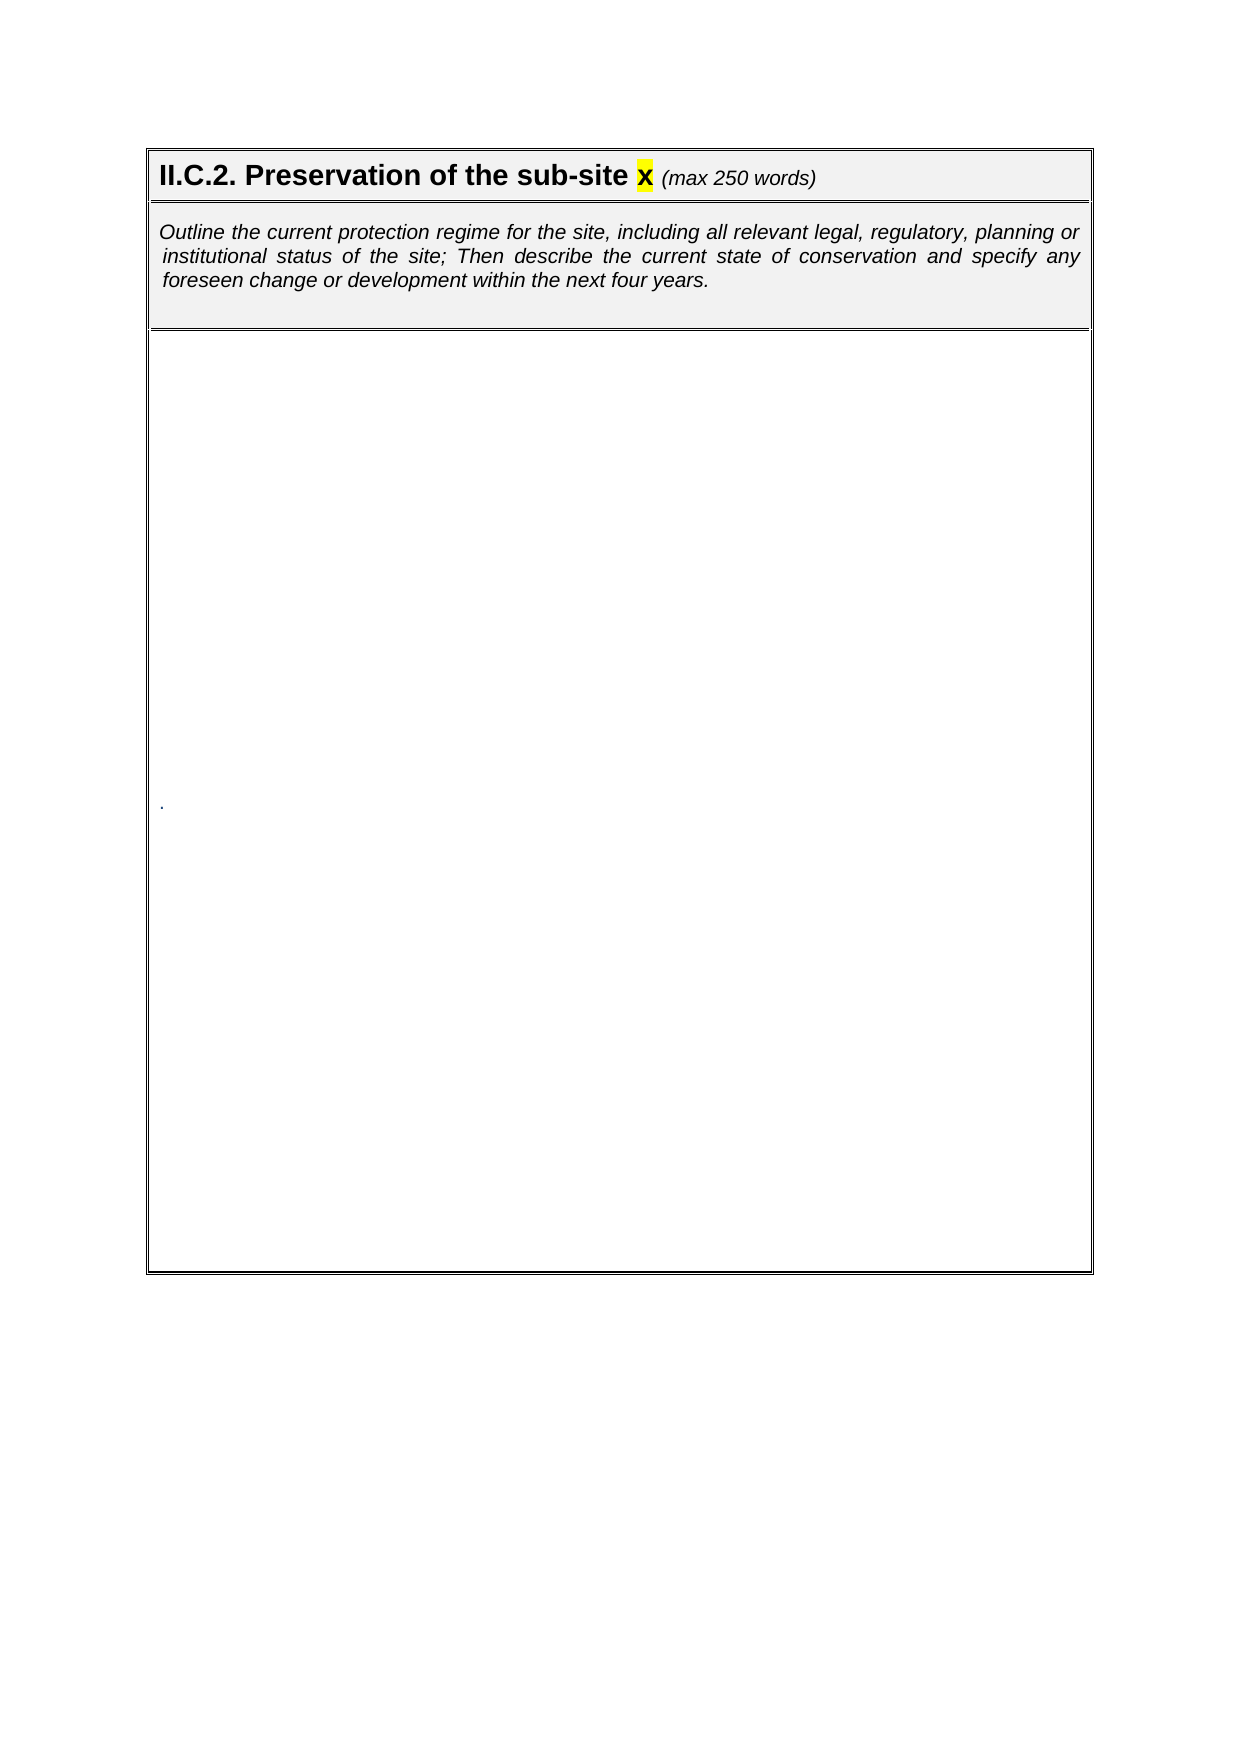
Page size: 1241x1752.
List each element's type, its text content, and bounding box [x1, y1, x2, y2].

table_cell . [148, 328, 1092, 1271]
table_header II.C.2. Preservation of the sub-site x (max 250 words) [149, 151, 1091, 199]
table_cell Outline the current protection regime for the site, including all relevant legal, regulatory, planning or institutional status of the site; Then describe the current state of conservation and specify any foreseen change or development within the next four years. [149, 200, 1091, 328]
